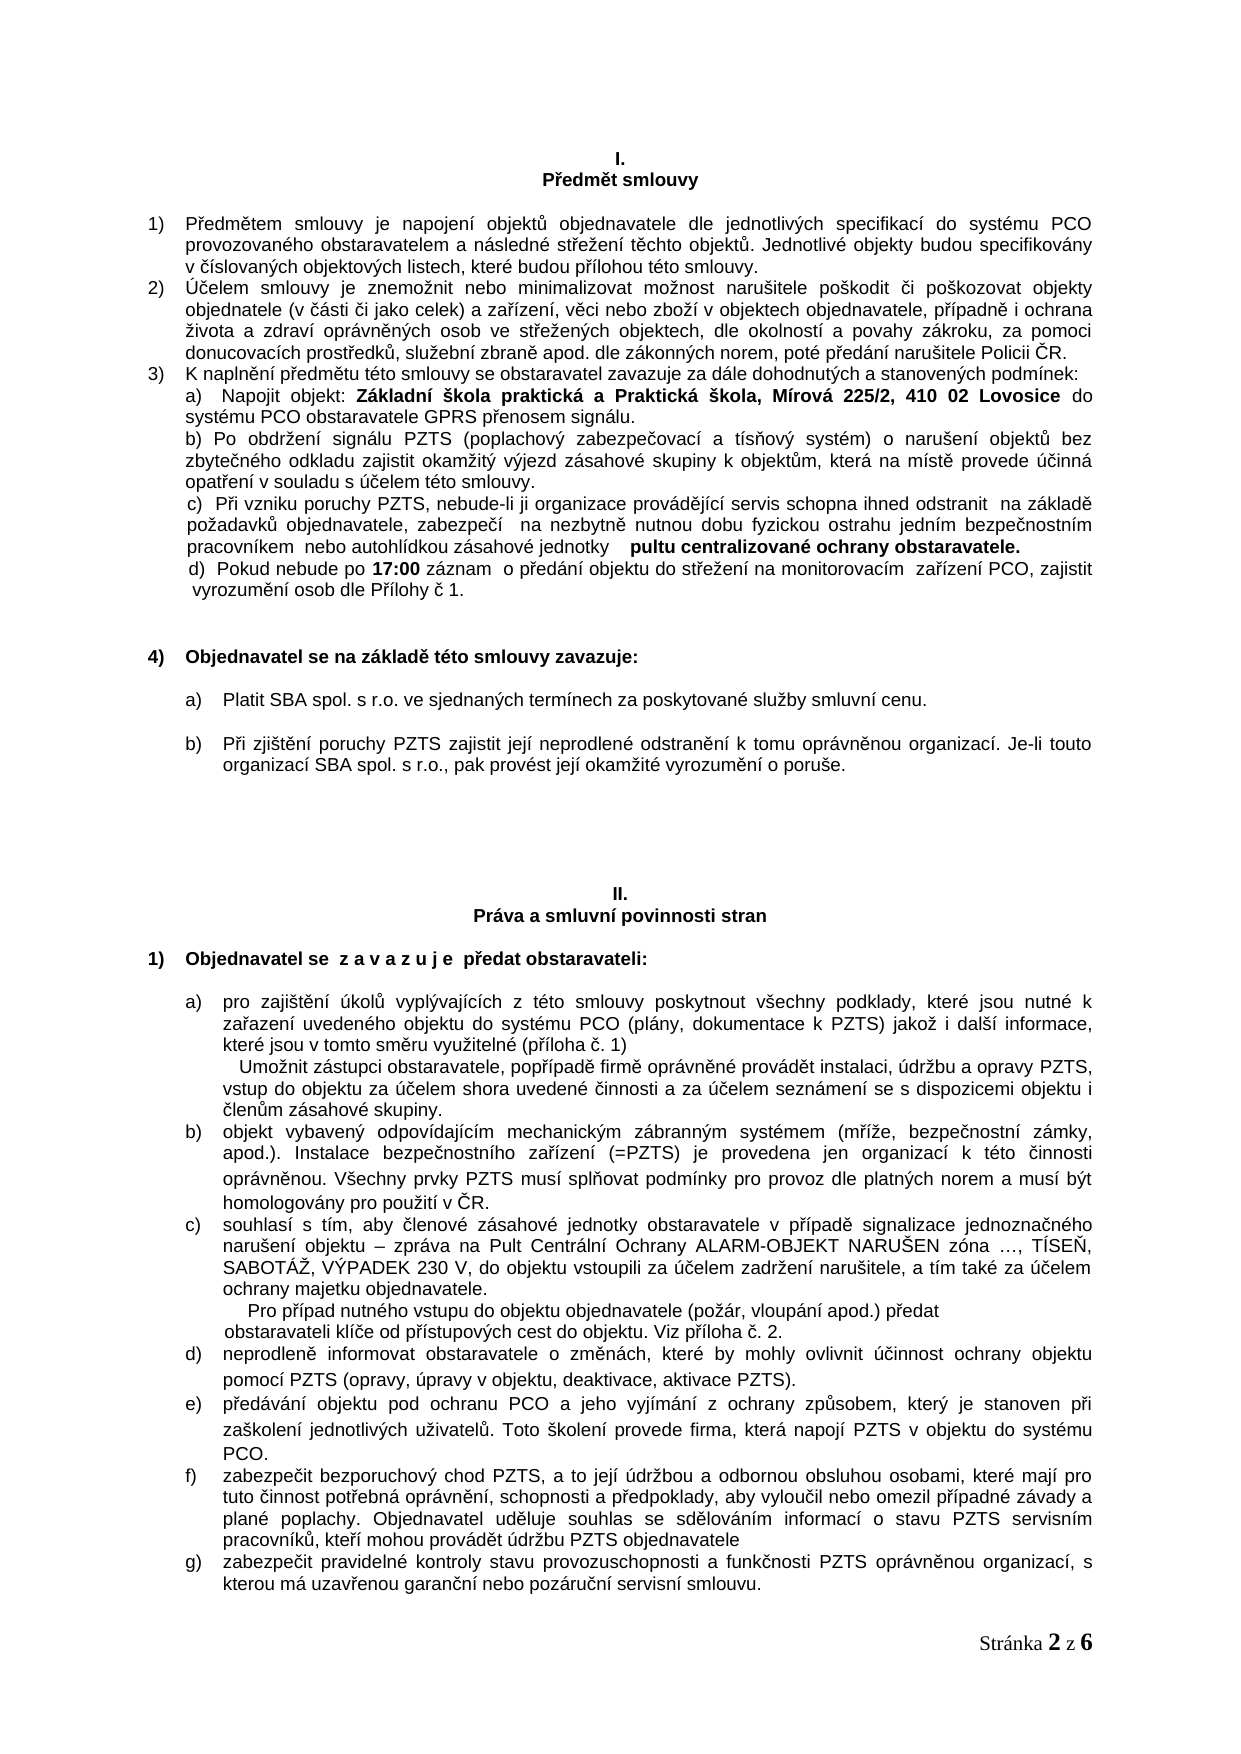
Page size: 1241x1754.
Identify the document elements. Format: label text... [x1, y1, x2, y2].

list Objednavatel se z a v a z u j e předat obstaravateli: [148, 948, 1093, 969]
list Napojit objekt: Základní škola praktická a Praktická škola, Mírová 225/2, 410 02 Lovosice do systému PCO obstaravatele GPRS přenosem signálu. [185, 385, 1093, 428]
list neprodleně informovat obstaravatele o změnách, které by mohly ovlivnit účinnost ochrany objektu pomocí PZTS (opravy, úpravy v objektu, deaktivace, aktivace PZTS). [185, 1343, 1093, 1393]
text Umožnit zástupci obstaravatele, popřípadě firmě oprávněné provádět instalaci, údržbu a opravy PZTS, vstup do objektu za účelem shora uvedené činnosti a za účelem seznámení se s dispozicemi objektu i členům zásahové skupiny. [223, 1056, 1093, 1120]
list zabezpečit bezporuchový chod PZTS, a to její údržbou a odbornou obsluhou osobami, které mají pro tuto činnost potřebná oprávnění, schopnosti a předpoklady, aby vyloučil nebo omezil případné závady a plané poplachy. Objednavatel uděluje souhlas se sdělováním informací o stavu PZTS servisním pracovníků, kteří mohou provádět údržbu PZTS objednavatele [185, 1464, 1093, 1551]
text c) Při vzniku poruchy PZTS, nebude-li ji organizace provádějící servis schopna ihned odstranit na základě požadavků objednavatele, zabezpečí na nezbytně nutnou dobu fyzickou ostrahu jedním bezpečnostním pracovníkem nebo autohlídkou zásahové jednotky pultu centralizované ochrany obstaravatele. [187, 493, 1093, 557]
list Předmětem smlouvy je napojení objektů objednavatele dle jednotlivých specifikací do systému PCO provozovaného obstaravatelem a následné střežení těchto objektů. Jednotlivé objekty budou specifikovány v číslovaných objektových listech, které budou přílohou této smlouvy. [148, 212, 1093, 277]
list Platit SBA spol. s r.o. ve sjednaných termínech za poskytované služby smluvní cenu. [185, 689, 1093, 711]
list objekt vybavený odpovídajícím mechanickým zábranným systémem (mříže, bezpečnostní zámky, apod.). Instalace bezpečnostního zařízení (=PZTS) je provedena jen organizací k této činnosti oprávněnou. Všechny prvky PZTS musí splňovat podmínky pro provoz dle platných norem a musí být homologovány pro použití v ČR. [185, 1120, 1093, 1213]
list Objednavatel se na základě této smlouvy zavazuje: [148, 646, 1093, 668]
list Při zjištění poruchy PZTS zajistit její neprodlené odstranění k tomu oprávněnou organizací. Je-li touto organizací SBA spol. s r.o., pak provést její okamžité vyrozumění o poruše. [185, 732, 1093, 775]
text II. [148, 883, 1093, 905]
list předávání objektu pod ochranu PCO a jeho vyjímání z ochrany způsobem, který je stanoven při zaškolení jednotlivých uživatelů. Toto školení provede firma, která napojí PZTS v objektu do systému PCO. [185, 1393, 1093, 1464]
subtitle Předmět smlouvy [148, 169, 1093, 191]
text b) Po obdržení signálu PZTS (poplachový zabezpečovací a tísňový systém) o narušení objektů bez zbytečného odkladu zajistit okamžitý výjezd zásahové skupiny k objektům, která na místě provede účinná opatření v souladu s účelem této smlouvy. [185, 428, 1093, 493]
list pro zajištění úkolů vyplývajících z této smlouvy poskytnout všechny podklady, které jsou nutné k zařazení uvedeného objektu do systému PCO (plány, dokumentace k PZTS) jakož i další informace, které jsou v tomto směru využitelné (příloha č. 1) [185, 991, 1093, 1056]
text d) Pokud nebude po 17:00 záznam o předání objektu do střežení na monitorovacím zařízení PCO, zajistit vyrozumění osob dle Přílohy č 1. [148, 557, 1093, 600]
list souhlasí s tím, aby členové zásahové jednotky obstaravatele v případě signalizace jednoznačného narušení objektu – zpráva na Pult Centrální Ochrany ALARM-OBJEKT NARUŠEN zóna …, TÍSEŇ, SABOTÁŽ, VÝPADEK 230 V, do objektu vstoupili za účelem zadržení narušitele, a tím také za účelem ochrany majetku objednavatele. [185, 1213, 1093, 1300]
list Účelem smlouvy je znemožnit nebo minimalizovat možnost narušitele poškodit či poškozovat objekty objednatele (v části či jako celek) a zařízení, věci nebo zboží v objektech objednavatele, případně i ochrana života a zdraví oprávněných osob ve střežených objektech, dle okolností a povahy zákroku, za pomoci donucovacích prostředků, služební zbraně apod. dle zákonných norem, poté předání narušitele Policii ČR. [148, 277, 1093, 363]
subtitle Práva a smluvní povinnosti stran [148, 905, 1093, 926]
list K naplnění předmětu této smlouvy se obstaravatel zavazuje za dále dohodnutých a stanovených podmínek: [148, 363, 1093, 385]
text I. [148, 148, 1093, 169]
list zabezpečit pravidelné kontroly stavu provozuschopnosti a funkčnosti PZTS oprávněnou organizací, s kterou má uzavřenou garanční nebo pozáruční servisní smlouvu. [185, 1551, 1093, 1594]
text Pro případ nutného vstupu do objektu objednavatele (požár, vloupání apod.) předat [185, 1300, 1093, 1321]
text obstaravateli klíče od přístupových cest do objektu. Viz příloha č. 2. [208, 1321, 1093, 1343]
